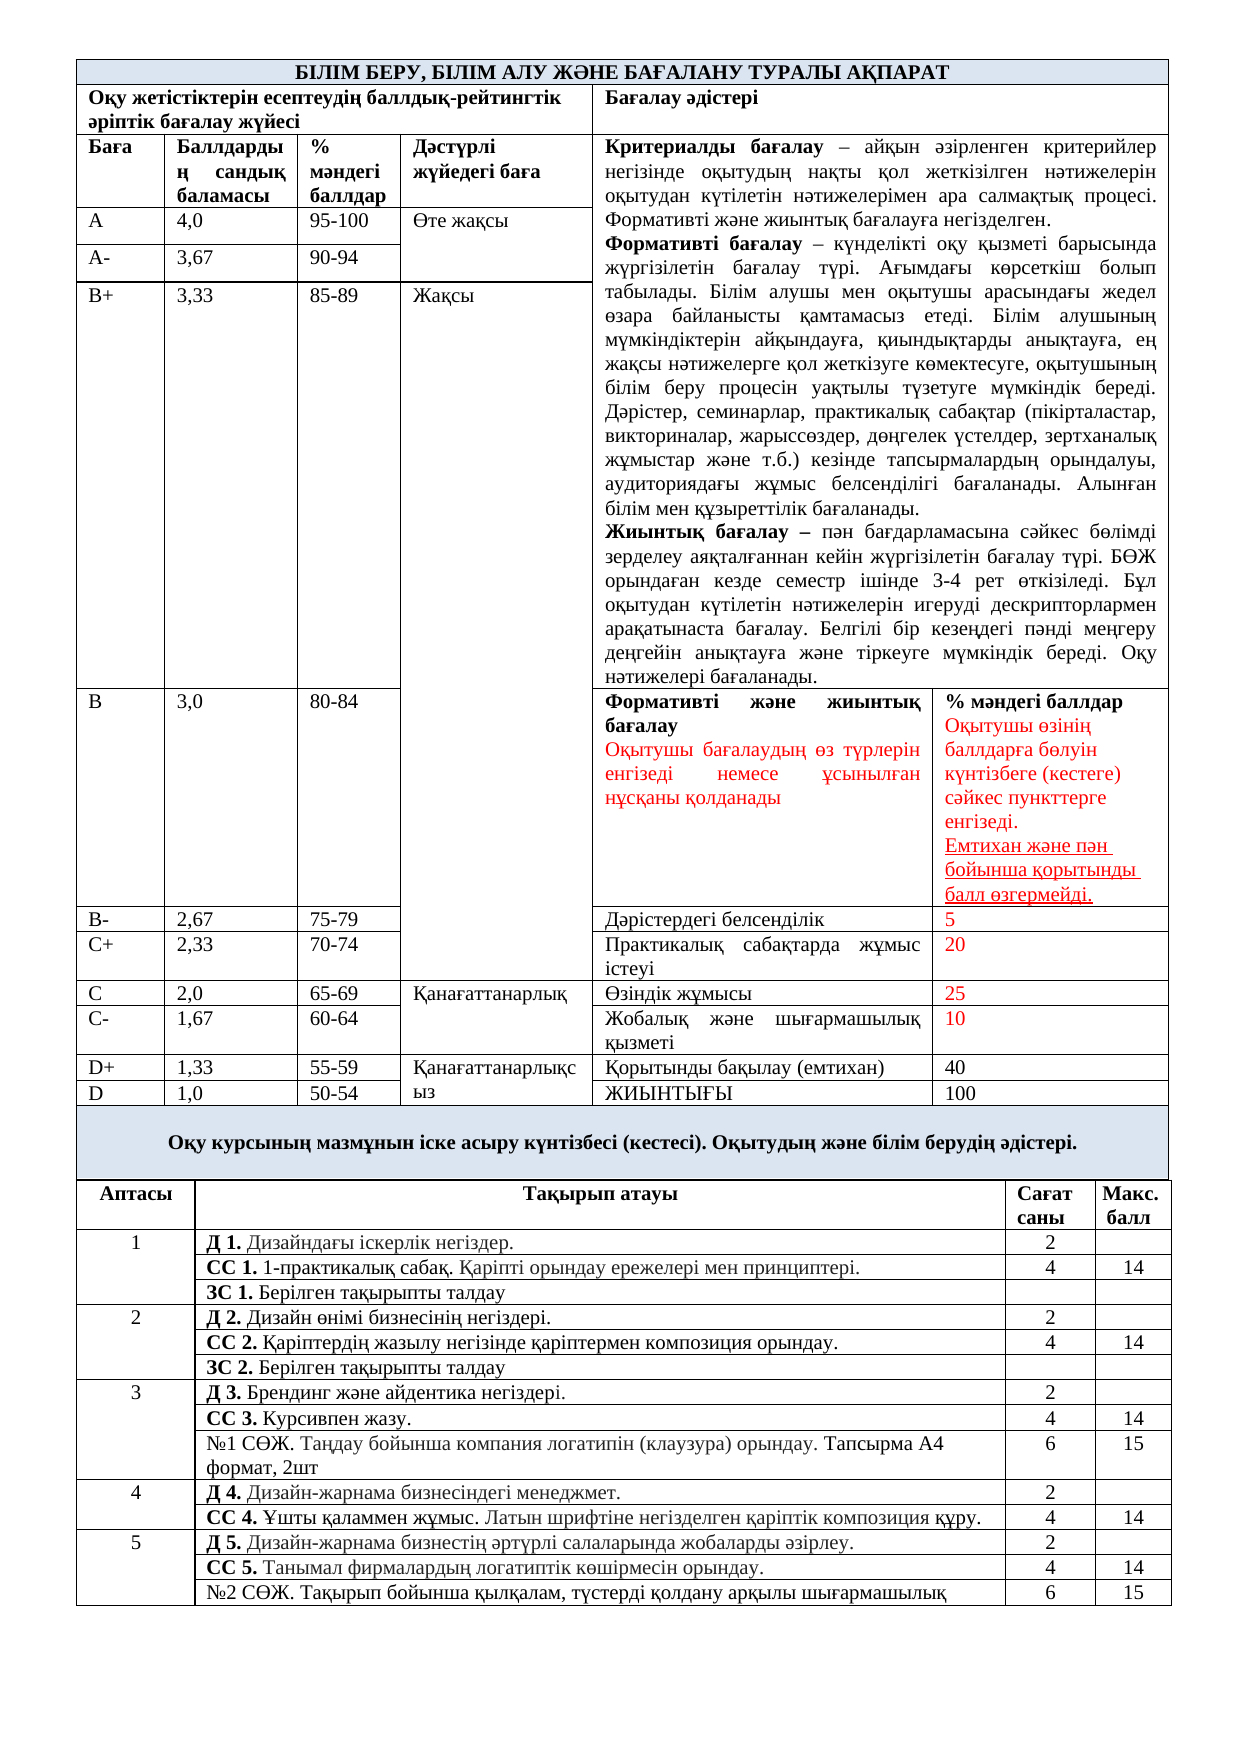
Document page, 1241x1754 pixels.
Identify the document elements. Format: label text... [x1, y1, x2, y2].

table_cell 70-74 [298, 932, 400, 980]
table_cell 3 [77, 1380, 194, 1479]
table_cell 25 [933, 981, 1168, 1005]
table_cell 4 [1006, 1405, 1095, 1429]
table_cell 5 [933, 907, 1168, 931]
table_cell 2 [1006, 1230, 1095, 1254]
table_cell 3,33 [165, 283, 297, 688]
table_cell 6 [1006, 1431, 1095, 1479]
table_cell Д 1. Дизайндағы іскерлік негіздер. [196, 1230, 1005, 1254]
table_cell Д 2. Дизайн өнімі бизнесінің негіздері. [196, 1305, 1005, 1329]
table_cell 90-94 [298, 245, 400, 281]
table_cell 60-64 [298, 1006, 400, 1054]
table_cell 2 [77, 1305, 194, 1379]
table_cell Баллдардың сандық баламасы [165, 135, 297, 207]
table_cell Д 5. Дизайн-жарнама бизнестің әртүрлі салаларында жобаларды әзірлеу. [196, 1530, 1005, 1554]
table_cell 1,67 [165, 1006, 297, 1054]
table_cell B [77, 689, 164, 906]
table_cell % мәндегі баллдар Оқытушы өзінің баллдарға бөлуін күнтізбеге (кестеге) сәйкес пункттерге енгізеді. Емтихан және пән бойынша қорытынды балл өзгермейді. [933, 689, 1168, 906]
table_cell Оқу жетістіктерін есептеудің баллдық-рейтингтік әріптік бағалау жүйесі [77, 85, 592, 133]
table_cell 5 [77, 1530, 194, 1605]
table_cell [1006, 1355, 1095, 1379]
table_cell Жақсы [401, 283, 592, 980]
table_cell [1096, 1230, 1171, 1254]
table_cell СС 2. Қаріптердің жазылу негізінде қаріптермен композиция орындау. [196, 1330, 1005, 1354]
table_cell 40 [933, 1055, 1168, 1080]
table_cell 4 [77, 1480, 194, 1529]
table_cell [1096, 1355, 1171, 1379]
table_cell Формативті және жиынтық бағалау Оқытушы бағалаудың өз түрлерін енгізеді немесе ұсынылған нұсқаны қолданады [593, 689, 932, 906]
table_cell 2,67 [165, 907, 297, 931]
table_cell [1096, 1305, 1171, 1329]
table_cell [1006, 1280, 1095, 1304]
table_cell Жобалық және шығармашылық қызметі [593, 1006, 932, 1054]
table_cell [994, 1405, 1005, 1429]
table_cell [1096, 1530, 1171, 1554]
table_cell 14 [1096, 1255, 1171, 1279]
table_cell Өте жақсы [401, 208, 592, 281]
table_cell Дәрістердегі белсенділік [593, 907, 932, 931]
table_cell 4 [1006, 1255, 1095, 1279]
table_cell D [77, 1081, 164, 1105]
table_cell 1,33 [165, 1055, 297, 1080]
table_cell Қанағаттанарлықсыз [401, 1055, 592, 1105]
table_cell B- [77, 907, 164, 931]
table_cell №1 СӨЖ. Таңдау бойынша компания логатипін (клаузура) орындау. Тапсырма А4 формат, 2шт [196, 1431, 1005, 1479]
table_cell C [77, 981, 164, 1005]
table_cell ЖИЫНТЫҒЫ [593, 1081, 932, 1105]
table_cell 2,0 [165, 981, 297, 1005]
table_cell 14 [1096, 1555, 1171, 1579]
table_cell Оқу курсының мазмұнын іске асыру күнтізбесі (кестесі). Оқытудың және білім берудің әдістері. [77, 1106, 1168, 1178]
table_cell 1,0 [165, 1081, 297, 1105]
table_cell C+ [77, 932, 164, 980]
table_cell 4 [1006, 1555, 1095, 1579]
table_cell БІЛІМ БЕРУ, БІЛІМ АЛУ ЖӘНЕ БАҒАЛАНУ ТУРАЛЫ АҚПАРАТ [77, 60, 1168, 84]
table_cell 65-69 [298, 981, 400, 1005]
table_cell A [77, 208, 164, 244]
table_cell 3,67 [165, 245, 297, 281]
table_cell 80-84 [298, 689, 400, 906]
table_cell C- [77, 1006, 164, 1054]
table_cell СС 1. 1-практикалық сабақ. Қаріпті орындау ережелері мен принциптері. [196, 1255, 1005, 1279]
table_cell 2 [1006, 1305, 1095, 1329]
table_cell 2 [1006, 1530, 1095, 1554]
table_cell 95-100 [298, 208, 400, 244]
table_cell Критериалды бағалау – айқын әзірленген критерийлер негізінде оқытудың нақты қол жеткізілген нәтижелерін оқытудан күтілетін нәтижелерімен ара салмақтық процесі. Формативті және жиынтық бағалауға негізделген. Формативті бағалау – күнделікті оқу қызметі барысында жүргізілетін бағалау түрі. Ағымдағы көрсеткіш болып табылады. Білім алушы мен оқытушы арасындағы жедел өзара байланысты қамтамасыз етеді. Білім алушының мүмкіндіктерін айқындауға, қиындықтарды анықтауға, ең жақсы нәтижелерге қол жеткізуге көмектесуге, оқытушының білім беру процесін уақтылы түзетуге мүмкіндік береді. Дәрістер, семинарлар, практикалық сабақтар (пікірталастар, викториналар, жарыссөздер, дөңгелек үстелдер, зертханалық жұмыстар және т.б.) кезінде тапсырмалардың орындалуы, аудиториядағы жұмыс белсенділігі бағаланады. Алынған білім мен құзыреттілік бағаланады. Жиынтық бағалау – пән бағдарламасына сәйкес бөлімді зерделеу аяқталғаннан кейін жүргізілетін бағалау түрі. БӨЖ орындаған кезде семестр ішінде 3-4 рет өткізіледі. Бұл оқытудан күтілетін нәтижелерін игеруді дескрипторлармен арақатынаста бағалау. Белгілі бір кезеңдегі пәнді меңгеру деңгейін анықтауға және тіркеуге мүмкіндік береді. Оқу нәтижелері бағаланады. [593, 135, 1168, 688]
table_cell Баға [77, 135, 164, 207]
table_cell Бағалау әдістері [593, 85, 1168, 133]
table_header Аптасы [77, 1181, 194, 1229]
table_cell A- [77, 245, 164, 281]
table_cell Д 4. Дизайн-жарнама бизнесіндегі менеджмет. [196, 1480, 1005, 1504]
table_header Тақырып атауы [196, 1181, 1005, 1229]
table_cell 4,0 [165, 208, 297, 244]
table_cell % мәндегі баллдар [298, 135, 400, 207]
table_cell Қорытынды бақылау (емтихан) [593, 1055, 932, 1080]
table_cell 4 [1006, 1505, 1095, 1529]
table_cell 15 [1096, 1431, 1171, 1479]
table_cell 6 [1006, 1580, 1095, 1605]
table_cell 2 [1006, 1380, 1095, 1404]
table_cell ЗС 1. Берілген тақырыпты талдау [196, 1280, 1005, 1304]
table_cell 2,33 [165, 932, 297, 980]
table_cell 50-54 [298, 1081, 400, 1105]
table_cell D+ [77, 1055, 164, 1080]
table_cell СС 4. Ұшты қаламмен жұмыс. Латын шрифтіне негізделген қаріптік композиция құру. [196, 1505, 1005, 1529]
table_cell 75-79 [298, 907, 400, 931]
table_cell Қанағаттанарлық [401, 981, 592, 1054]
table_cell 14 [1096, 1330, 1171, 1354]
table_cell 4 [1006, 1330, 1095, 1354]
table_cell 85-89 [298, 283, 400, 688]
table_cell 100 [933, 1081, 1168, 1105]
table_cell 1 [77, 1230, 194, 1304]
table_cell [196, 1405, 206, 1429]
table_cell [196, 1580, 1005, 1605]
table_cell Д 3. Брендинг және айдентика негіздері. [196, 1380, 1005, 1404]
table_cell ЗС 2. Берілген тақырыпты талдау [196, 1355, 1005, 1379]
table_cell 55-59 [298, 1055, 400, 1080]
table_cell [1096, 1380, 1171, 1404]
table_header Макс. балл [1096, 1181, 1171, 1229]
table_cell 14 [1096, 1405, 1171, 1429]
table_cell B+ [77, 283, 164, 688]
table_cell [1096, 1280, 1171, 1304]
table_cell 2 [1006, 1480, 1095, 1504]
table_cell СС 5. Танымал фирмалардың логатиптік көшірмесін орындау. [196, 1555, 1005, 1579]
table_cell 3,0 [165, 689, 297, 906]
table_cell 20 [933, 932, 1168, 980]
table_cell Дәстүрлі жүйедегі баға [401, 135, 592, 207]
table_cell Практикалық сабақтарда жұмыс істеуі [593, 932, 932, 980]
table_cell [1096, 1480, 1171, 1504]
table_cell Өзіндік жұмысы [593, 981, 932, 1005]
table_cell 15 [1096, 1580, 1171, 1605]
table_header Сағат саны [1006, 1181, 1095, 1229]
table_cell 14 [1096, 1505, 1171, 1529]
table_cell 10 [933, 1006, 1168, 1054]
